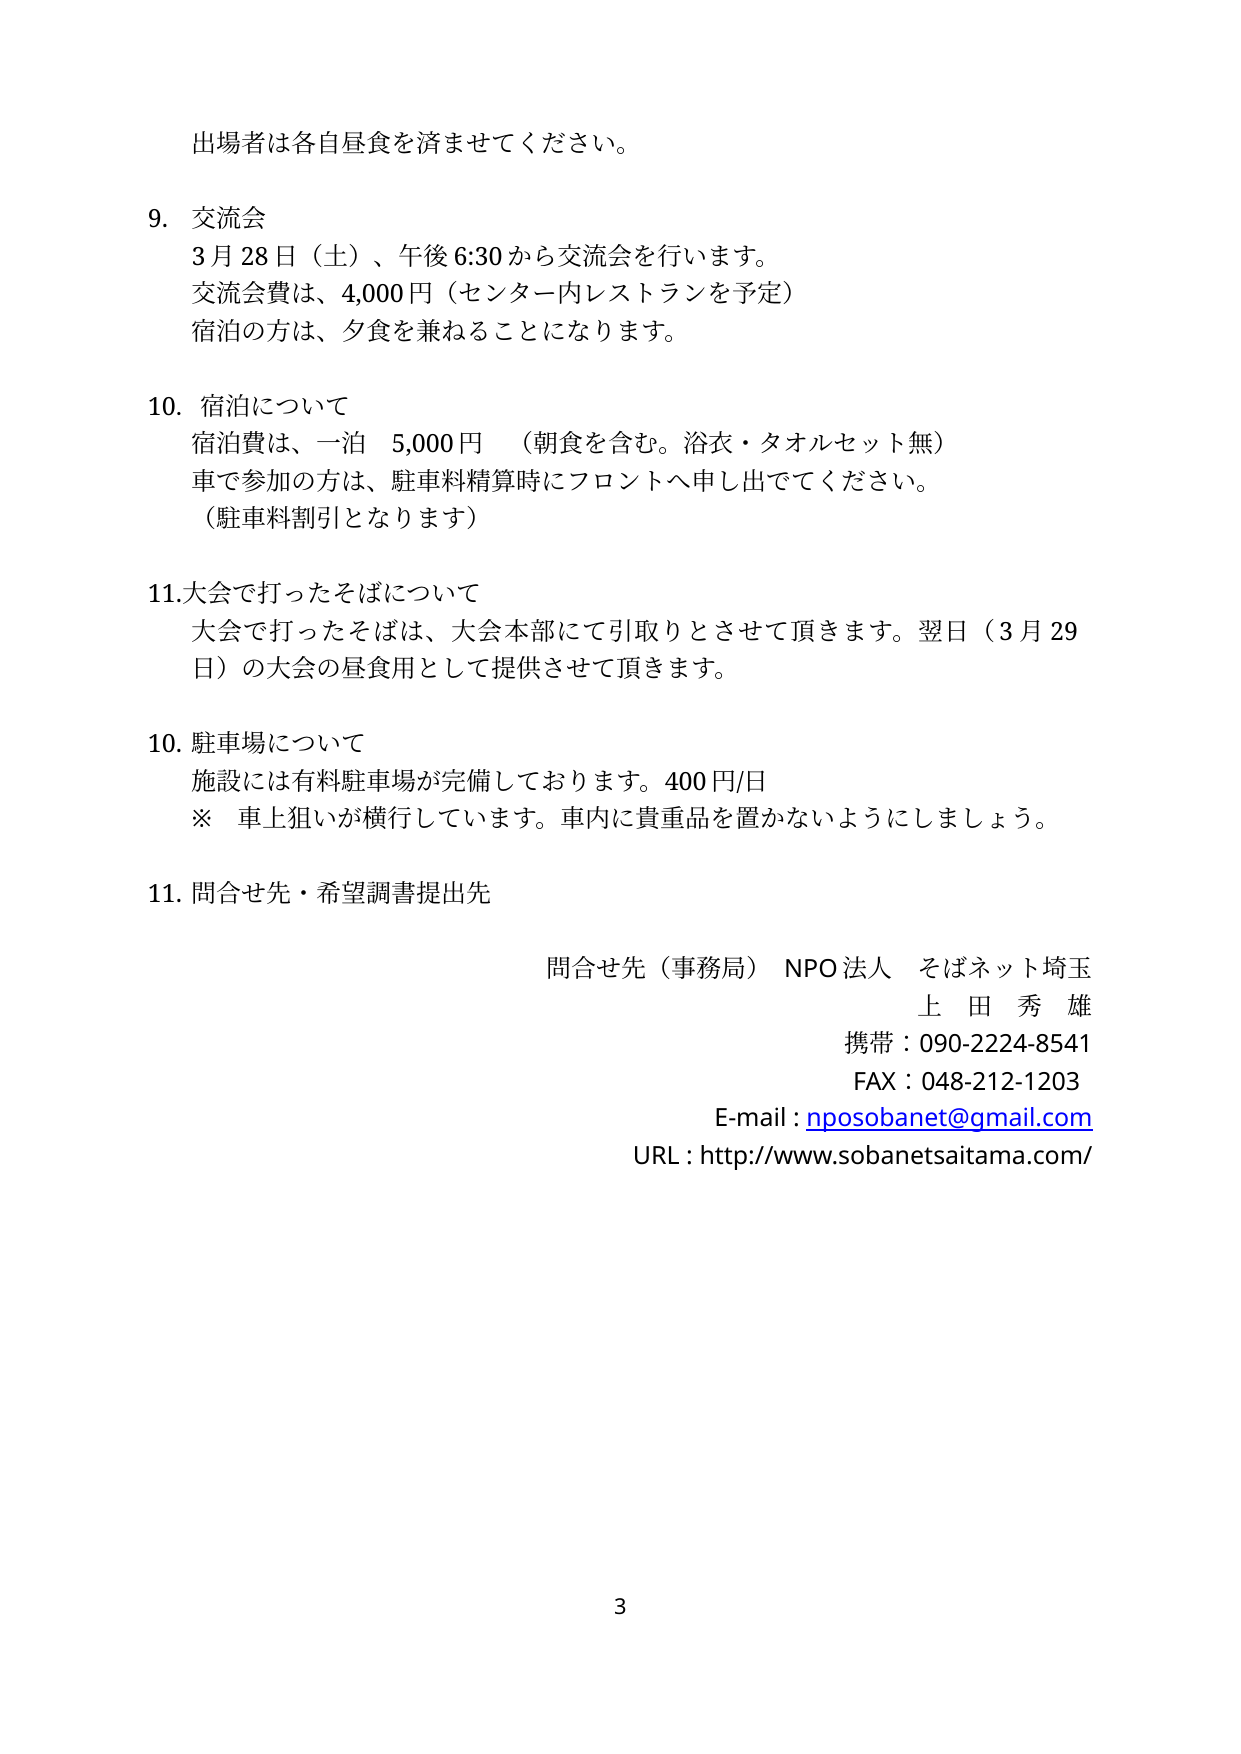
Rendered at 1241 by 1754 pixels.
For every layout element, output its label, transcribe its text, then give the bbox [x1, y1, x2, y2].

text 施設には有料駐車場が完備しております。400円/日 [191, 761, 992, 798]
text 携帯：090-2224-8541 [148, 1023, 1092, 1061]
text 10．宿泊について [148, 386, 1069, 423]
text FAX：048-212-1203 [148, 1061, 1080, 1098]
list 宿泊費は、一泊 5,000円 （朝食を含む。浴衣・タオルセット無） [191, 423, 1069, 461]
text ※ 車上狙いが横行しています。車内に貴重品を置かないようにしましょう。 [191, 798, 1078, 836]
text 問合せ先（事務局） NPO法人 そばネット埼玉 [148, 948, 1092, 986]
text 大会で打ったそばは、大会本部にて引取りとさせて頂きます。翌日（3月29日）の大会の昼食用として提供させて頂きます。 [191, 611, 1078, 686]
text URL : http://www.sobanetsaitama.com/ [148, 1136, 1092, 1173]
list 3月28日（土）、午後6:30から交流会を行います。 [191, 236, 1069, 273]
list 車で参加の方は、駐車料精算時にフロントへ申し出でてください。 [191, 461, 1069, 498]
list 出場者は各自昼食を済ませてください。 [191, 123, 992, 161]
list （駐車料割引となります） [191, 498, 1069, 536]
list 交流会 [148, 198, 992, 236]
list 交流会費は、4,000円（センター内レストランを予定） [191, 273, 1069, 311]
text E-mail : nposobanet@gmail.com [148, 1098, 1092, 1136]
text 11.大会で打ったそばについて [148, 573, 1069, 611]
list 宿泊の方は、夕食を兼ねることになります。 [191, 311, 1069, 348]
list 駐車場について [148, 723, 992, 761]
list 問合せ先・希望調書提出先 [148, 873, 992, 911]
text 上 田 秀 雄 [148, 986, 1092, 1023]
